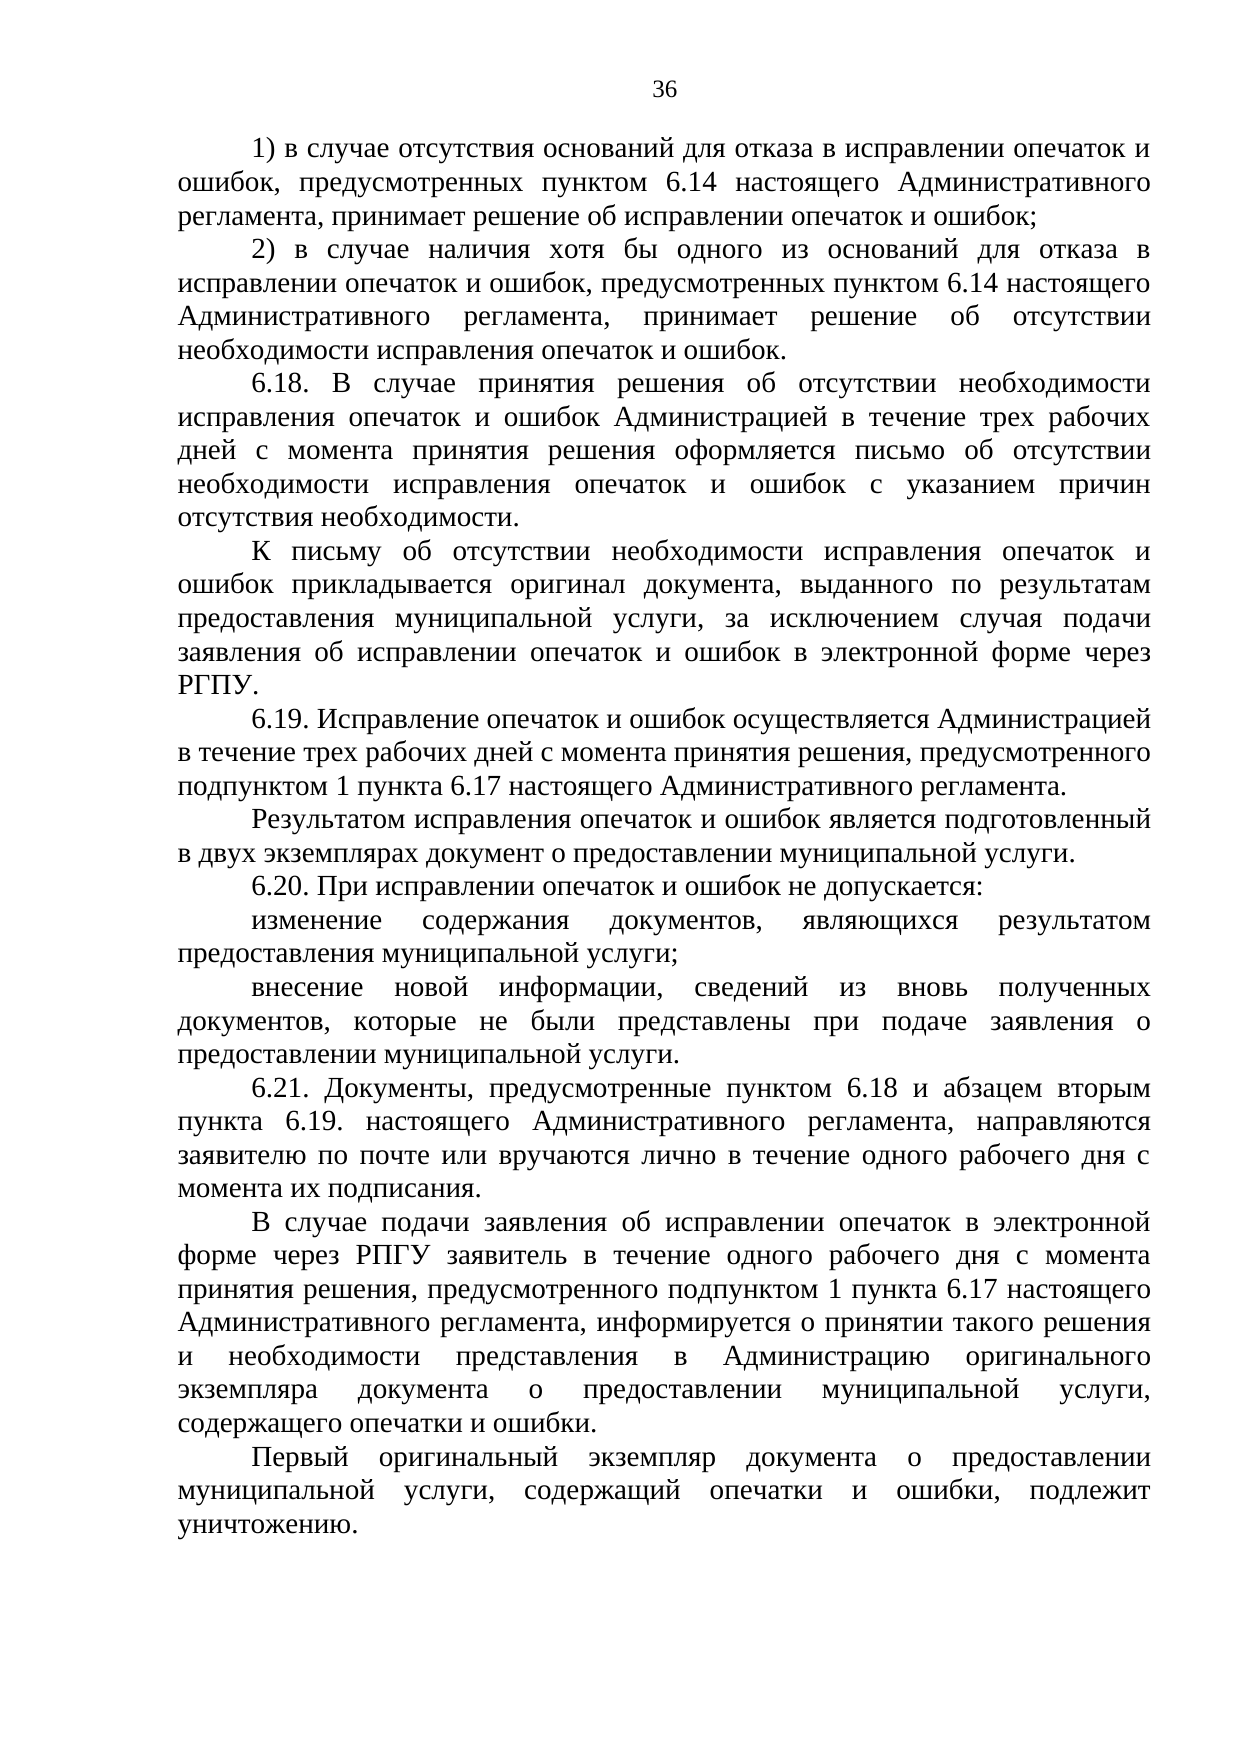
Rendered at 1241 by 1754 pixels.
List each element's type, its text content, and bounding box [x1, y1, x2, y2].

text 6.19. Исправление опечаток и ошибок осуществляется Администрацией в течение трех рабочих дней с момента принятия решения, предусмотренного подпунктом 1 пункта 6.17 настоящего Административного регламента. [177, 701, 1152, 801]
text Первый оригинальный экземпляр документа о предоставлении муниципальной услуги, содержащий опечатки и ошибки, подлежит уничтожению. [177, 1439, 1152, 1539]
text внесение новой информации, сведений из вновь полученных документов, которые не были представлены при подаче заявления о предоставлении муниципальной услуги. [177, 969, 1152, 1070]
text 6.20. При исправлении опечаток и ошибок не допускается: [177, 868, 1152, 902]
text 6.21. Документы, предусмотренные пунктом 6.18 и абзацем вторым пункта 6.19. настоящего Административного регламента, направляются заявителю по почте или вручаются лично в течение одного рабочего дня с момента их подписания. [177, 1070, 1152, 1204]
text 2) в случае наличия хотя бы одного из оснований для отказа в исправлении опечаток и ошибок, предусмотренных пунктом 6.14 настоящего Административного регламента, принимает решение об отсутствии необходимости исправления опечаток и ошибок. [177, 231, 1152, 365]
text Результатом исправления опечаток и ошибок является подготовленный в двух экземплярах документ о предоставлении муниципальной услуги. [177, 801, 1152, 868]
text 1) в случае отсутствия оснований для отказа в исправлении опечаток и ошибок, предусмотренных пунктом 6.14 настоящего Административного регламента, принимает решение об исправлении опечаток и ошибок; [177, 131, 1152, 231]
text К письму об отсутствии необходимости исправления опечаток и ошибок прикладывается оригинал документа, выданного по результатам предоставления муниципальной услуги, за исключением случая подачи заявления об исправлении опечаток и ошибок в электронной форме через РГПУ. [177, 533, 1152, 701]
text изменение содержания документов, являющихся результатом предоставления муниципальной услуги; [177, 902, 1152, 969]
text 6.18. В случае принятия решения об отсутствии необходимости исправления опечаток и ошибок Администрацией в течение трех рабочих дней с момента принятия решения оформляется письмо об отсутствии необходимости исправления опечаток и ошибок с указанием причин отсутствия необходимости. [177, 365, 1152, 533]
text В случае подачи заявления об исправлении опечаток в электронной форме через РПГУ заявитель в течение одного рабочего дня с момента принятия решения, предусмотренного подпунктом 1 пункта 6.17 настоящего Административного регламента, информируется о принятии такого решения и необходимости представления в Администрацию оригинального экземпляра документа о предоставлении муниципальной услуги, содержащего опечатки и ошибки. [177, 1204, 1152, 1439]
